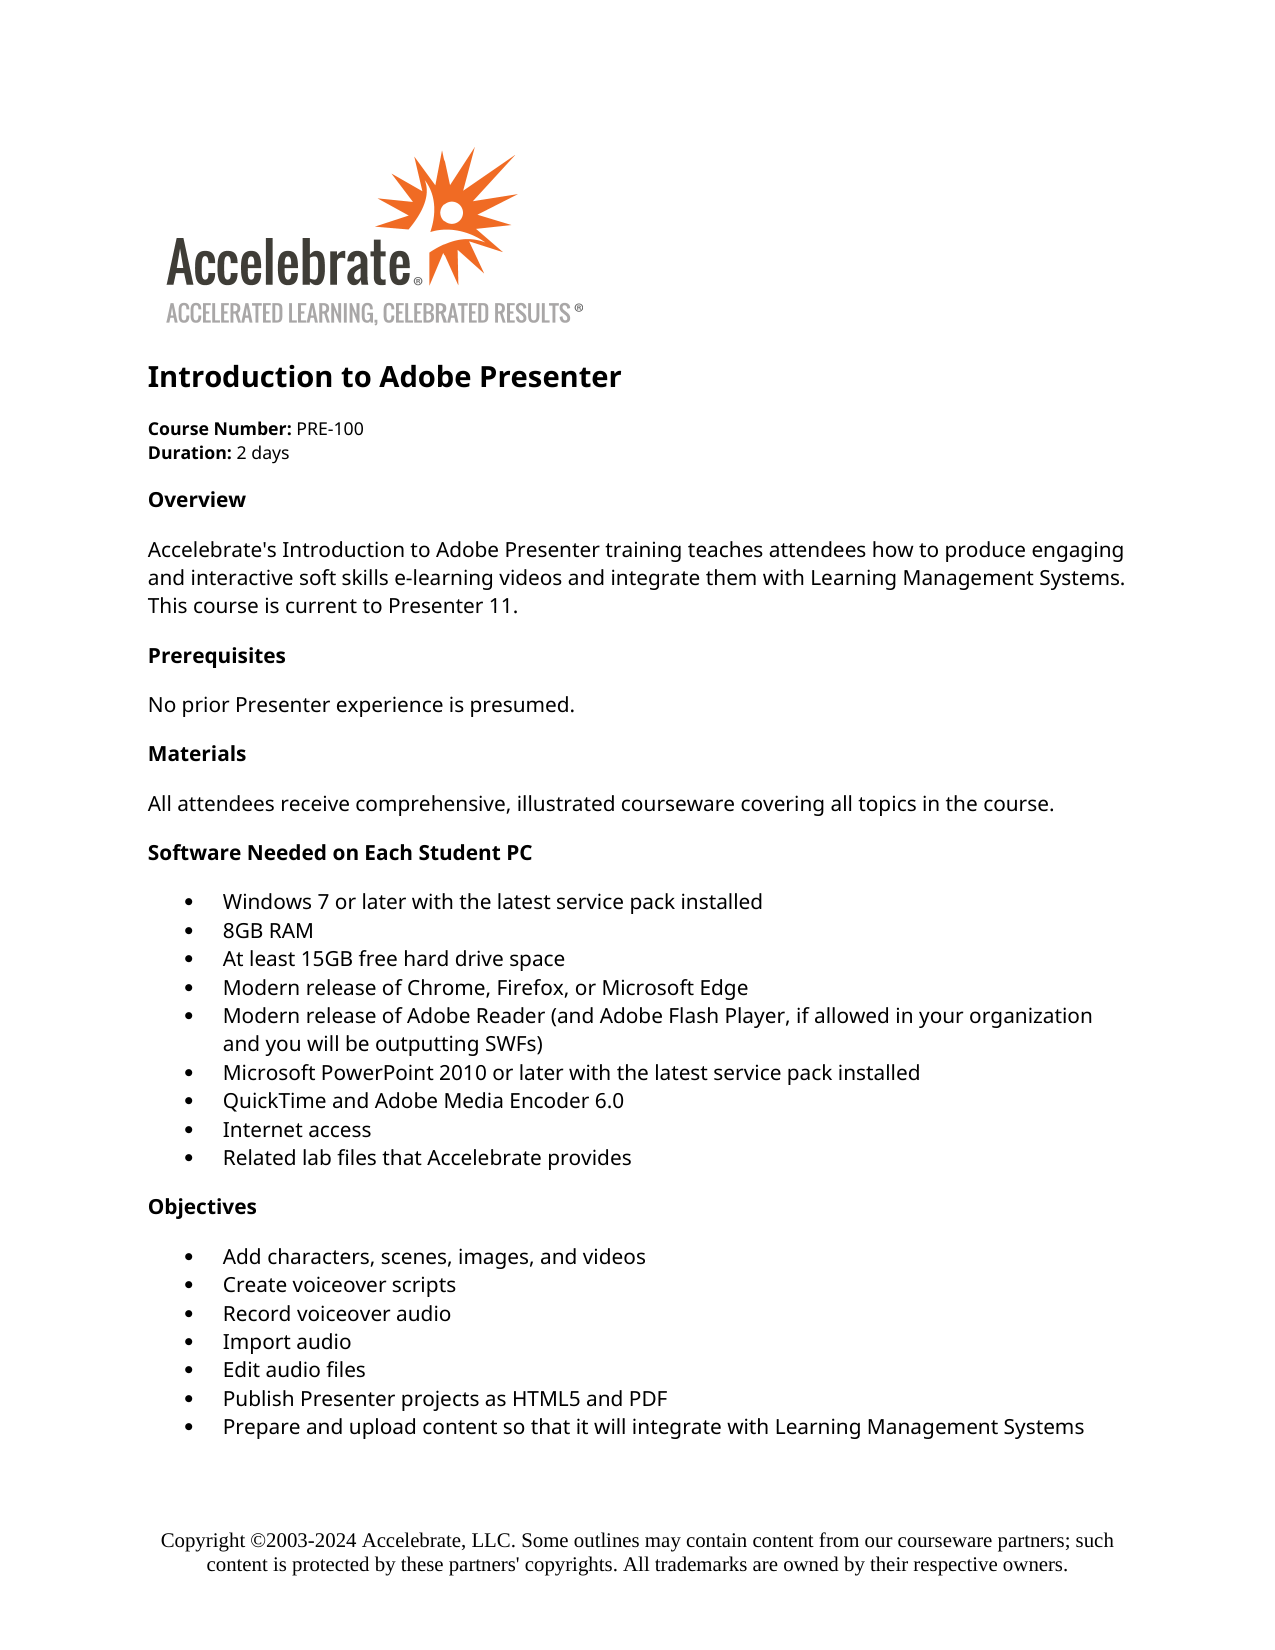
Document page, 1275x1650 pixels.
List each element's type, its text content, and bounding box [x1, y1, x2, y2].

picture [166, 147, 583, 327]
list Record voiceover audio [185, 1299, 1127, 1327]
list 8GB RAM [185, 916, 1127, 944]
list Publish Presenter projects as HTML5 and PDF [185, 1384, 1127, 1412]
list Prepare and upload content so that it will integrate with Learning Management Systems [185, 1412, 1127, 1441]
list Microsoft PowerPoint 2010 or later with the latest service pack installed [185, 1058, 1127, 1086]
text Introduction to Adobe Presenter [148, 356, 1127, 396]
list Add characters, scenes, images, and videos [185, 1242, 1127, 1270]
text Overview [148, 486, 1127, 514]
list Edit audio files [185, 1356, 1127, 1384]
list Windows 7 or later with the latest service pack installed [185, 887, 1127, 916]
list Import audio [185, 1327, 1127, 1356]
text Objectives [148, 1192, 1127, 1221]
text Course Number: PRE-100 Duration: 2 days [148, 416, 1127, 465]
list At least 15GB free hard drive space [185, 944, 1127, 973]
list Internet access [185, 1115, 1127, 1143]
text No prior Presenter experience is presumed. [148, 690, 1127, 719]
text Software Needed on Each Student PC [148, 838, 1127, 866]
text All attendees receive comprehensive, illustrated courseware covering all topics in the course. [148, 789, 1127, 817]
list Related lab files that Accelebrate provides [185, 1143, 1127, 1172]
list QuickTime and Adobe Media Encoder 6.0 [185, 1086, 1127, 1115]
text Materials [148, 739, 1127, 768]
text Prerequisites [148, 641, 1127, 669]
list Create voiceover scripts [185, 1270, 1127, 1299]
list Modern release of Adobe Reader (and Adobe Flash Player, if allowed in your organization and you will be outputting SWFs) [185, 1001, 1127, 1058]
list Modern release of Chrome, Firefox, or Microsoft Edge [185, 973, 1127, 1001]
text Accelebrate's Introduction to Adobe Presenter training teaches attendees how to produce engaging and interactive soft skills e-learning videos and integrate them with Learning Management Systems. This course is current to Presenter 11. [148, 535, 1127, 620]
